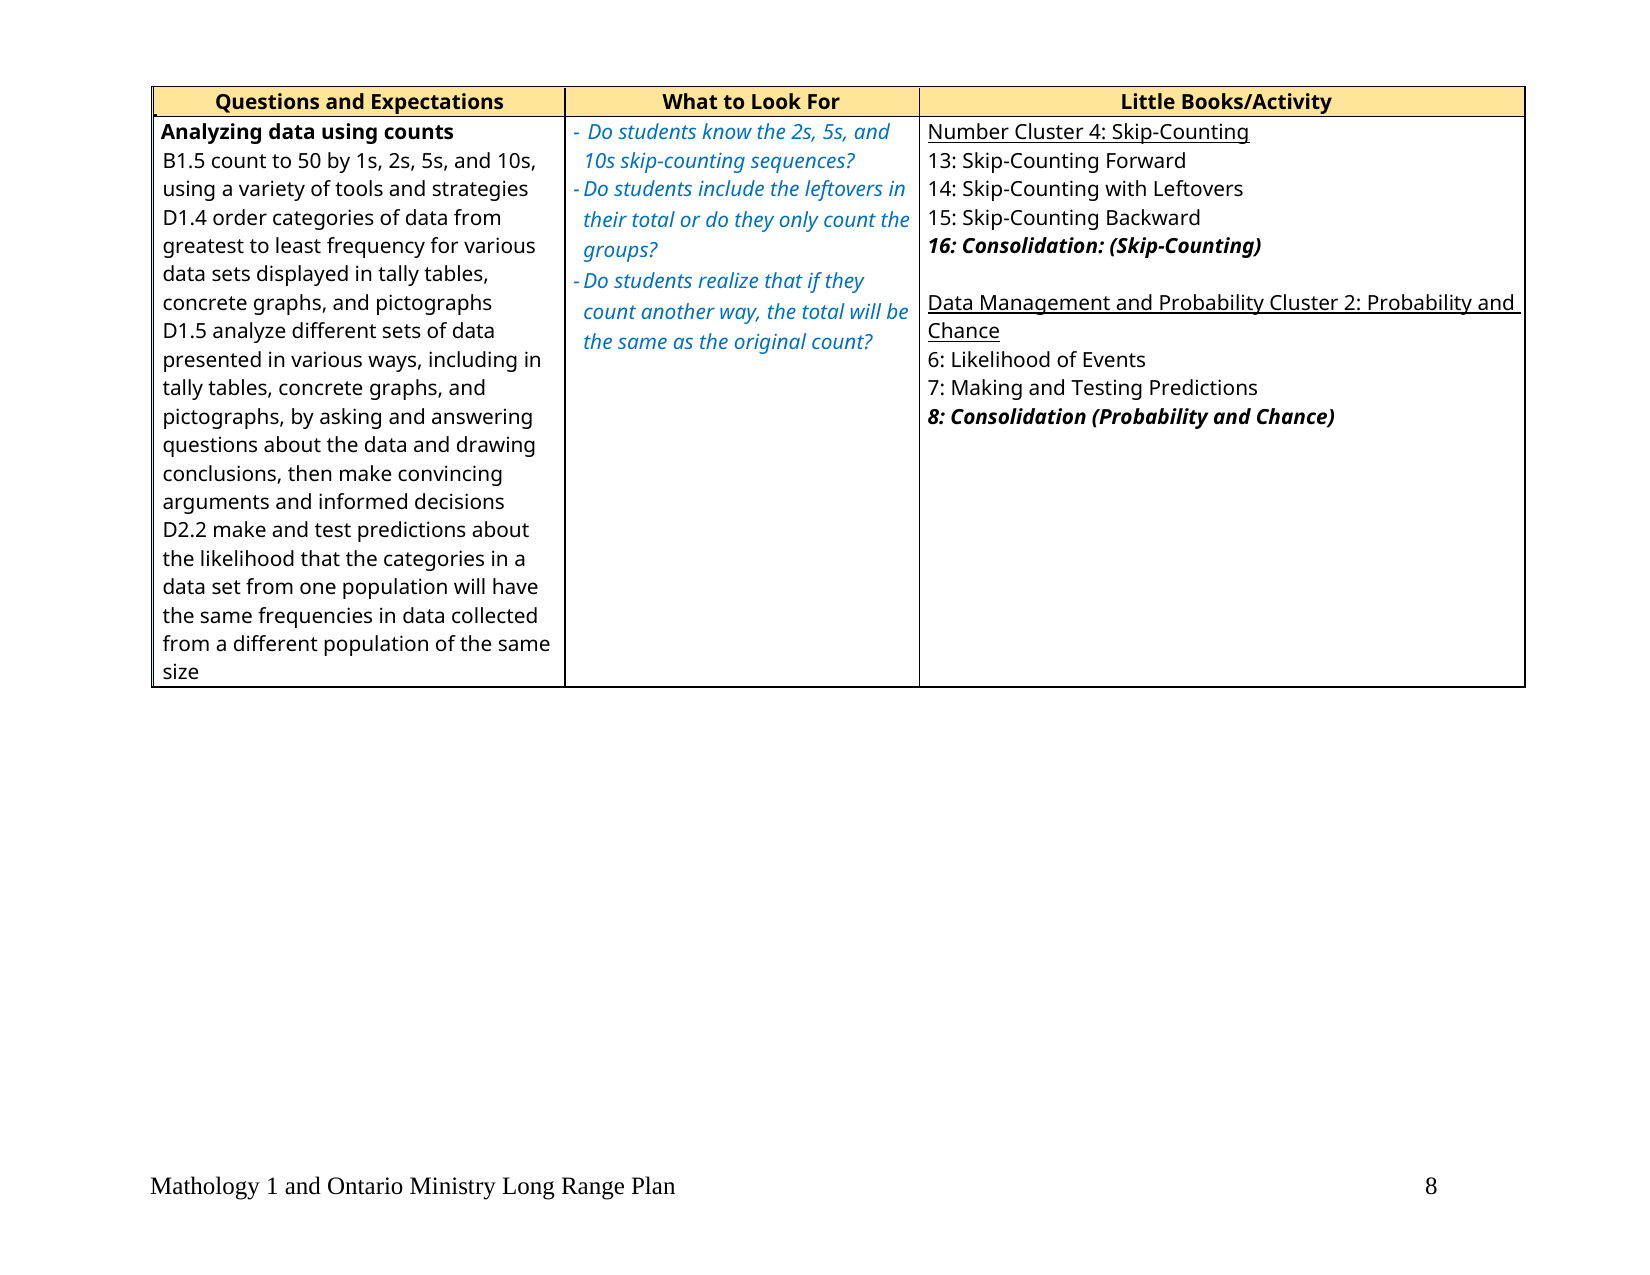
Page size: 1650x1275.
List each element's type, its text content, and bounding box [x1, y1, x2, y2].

table_cell Number Cluster 4: Skip-Counting 13: Skip-Counting Forward 14: Skip-Counting with Leftovers 15: Skip-Counting Backward 16: Consolidation: (Skip-Counting) Data Management and Probability Cluster 2: Probability and Chance 6: Likelihood of Events 7: Making and Testing Predictions 8: Consolidation (Probability and Chance) [920, 117, 1524, 686]
table_cell Do students know the 2s, 5s, and 10s skip-counting sequences? Do students include the leftovers in their total or do they only count the groups? Do students realize that if they count another way, the total will be the same as the original count? [566, 117, 919, 686]
table_cell Analyzing data using counts B1.5 count to 50 by 1s, 2s, 5s, and 10s, using a variety of tools and strategies D1.4 order categories of data from greatest to least frequency for various data sets displayed in tally tables, concrete graphs, and pictographs D1.5 analyze different sets of data presented in various ways, including in tally tables, concrete graphs, and pictographs, by asking and answering questions about the data and drawing conclusions, then make convincing arguments and informed decisions D2.2 make and test predictions about the likelihood that the categories in a data set from one population will have the same frequencies in data collected from a different population of the same size [154, 117, 564, 686]
table_header Little Books/Activity [920, 87, 1524, 116]
table_header Questions and Expectations [154, 87, 565, 116]
table_header What to Look For [566, 87, 919, 116]
